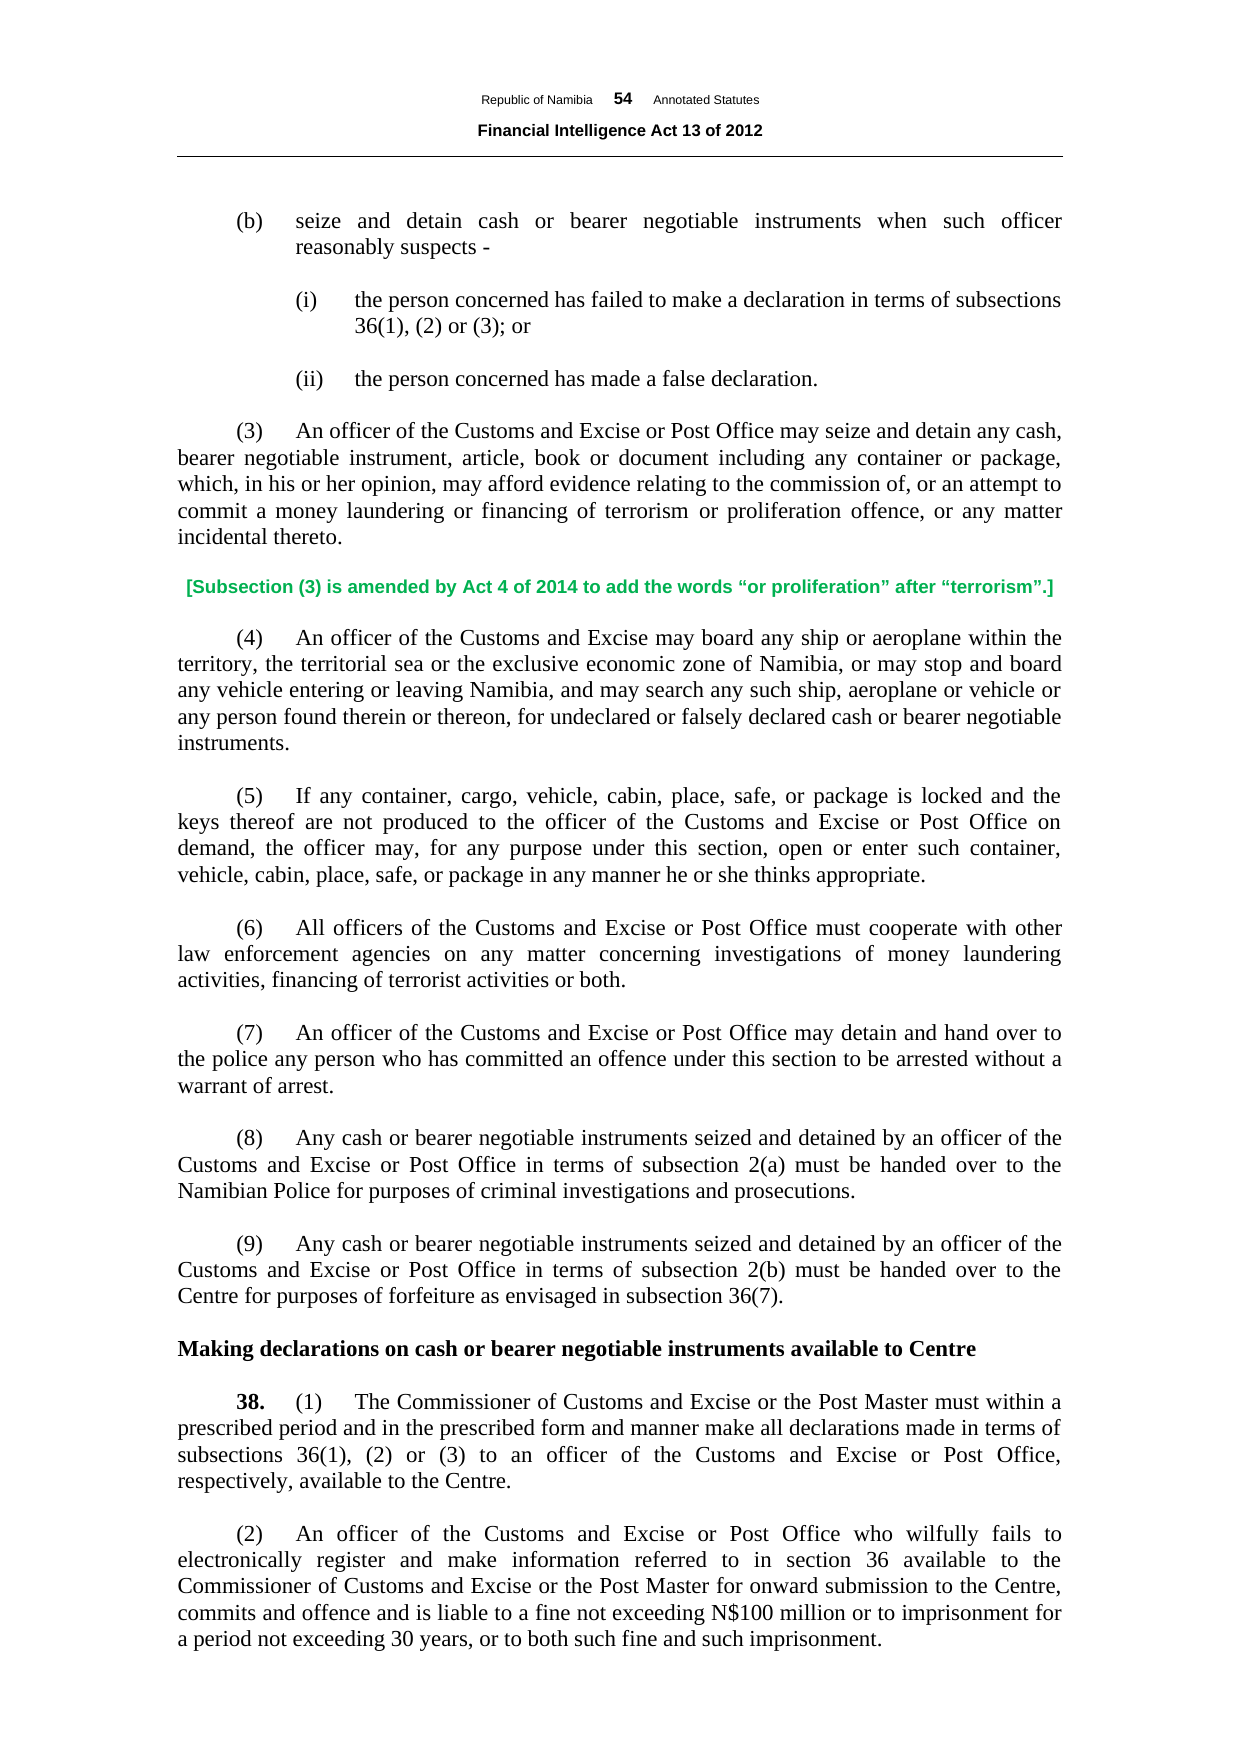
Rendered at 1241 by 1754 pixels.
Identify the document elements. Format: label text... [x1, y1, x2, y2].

text (2) An officer of the Customs and Excise or Post Office who wilfully fails to electronically register and make information referred to in section 36 available to the Commissioner of Customs and Excise or the Post Master for onward submission to the Centre, commits and offence and is liable to a fine not exceeding N$100 million or to imprisonment for a period not exceeding 30 years, or to both such fine and such imprisonment. [177, 1520, 1063, 1651]
text (i) the person concerned has failed to make a declaration in terms of subsections 36(1), (2) or (3); or [295, 286, 1063, 338]
text (b) seize and detain cash or bearer negotiable instruments when such officer reasonably suspects - [236, 207, 1063, 259]
text (5) If any container, cargo, vehicle, cabin, place, safe, or package is locked and the keys thereof are not produced to the officer of the Customs and Excise or Post Office on demand, the officer may, for any purpose under this section, open or enter such container, vehicle, cabin, place, safe, or package in any manner he or she thinks appropriate. [177, 782, 1063, 887]
text Making declarations on cash or bearer negotiable instruments available to Centre [177, 1335, 1063, 1362]
text (ii) the person concerned has made a false declaration. [295, 365, 1063, 391]
text (8) Any cash or bearer negotiable instruments seized and detained by an officer of the Customs and Excise or Post Office in terms of subsection 2(a) must be handed over to the Namibian Police for purposes of criminal investigations and prosecutions. [177, 1124, 1063, 1203]
text (3) An officer of the Customs and Excise or Post Office may seize and detain any cash, bearer negotiable instrument, article, book or document including any container or package, which, in his or her opinion, may afford evidence relating to the commission of, or an attempt to commit a money laundering or financing of terrorism or proliferation offence, or any matter incidental thereto. [177, 418, 1063, 549]
text 38. (1) The Commissioner of Customs and Excise or the Post Master must within a prescribed period and in the prescribed form and manner make all declarations made in terms of subsections 36(1), (2) or (3) to an officer of the Customs and Excise or Post Office, respectively, available to the Centre. [177, 1388, 1063, 1493]
text (6) All officers of the Customs and Excise or Post Office must cooperate with other law enforcement agencies on any matter concerning investigations of money laundering activities, financing of terrorist activities or both. [177, 913, 1063, 993]
text (7) An officer of the Customs and Excise or Post Office may detain and hand over to the police any person who has committed an offence under this section to be arrested without a warrant of arrest. [177, 1019, 1063, 1098]
text [Subsection (3) is amended by Act 4 of 2014 to add the words “or proliferation” after “terrorism”.] [177, 576, 1063, 597]
text (4) An officer of the Customs and Excise may board any ship or aeroplane within the territory, the territorial sea or the exclusive economic zone of Namibia, or may stop and board any vehicle entering or leaving Namibia, and may search any such ship, aeroplane or vehicle or any person found therein or thereon, for undeclared or falsely declared cash or bearer negotiable instruments. [177, 624, 1063, 755]
text (9) Any cash or bearer negotiable instruments seized and detained by an officer of the Customs and Excise or Post Office in terms of subsection 2(b) must be handed over to the Centre for purposes of forfeiture as envisaged in subsection 36(7). [177, 1230, 1063, 1309]
